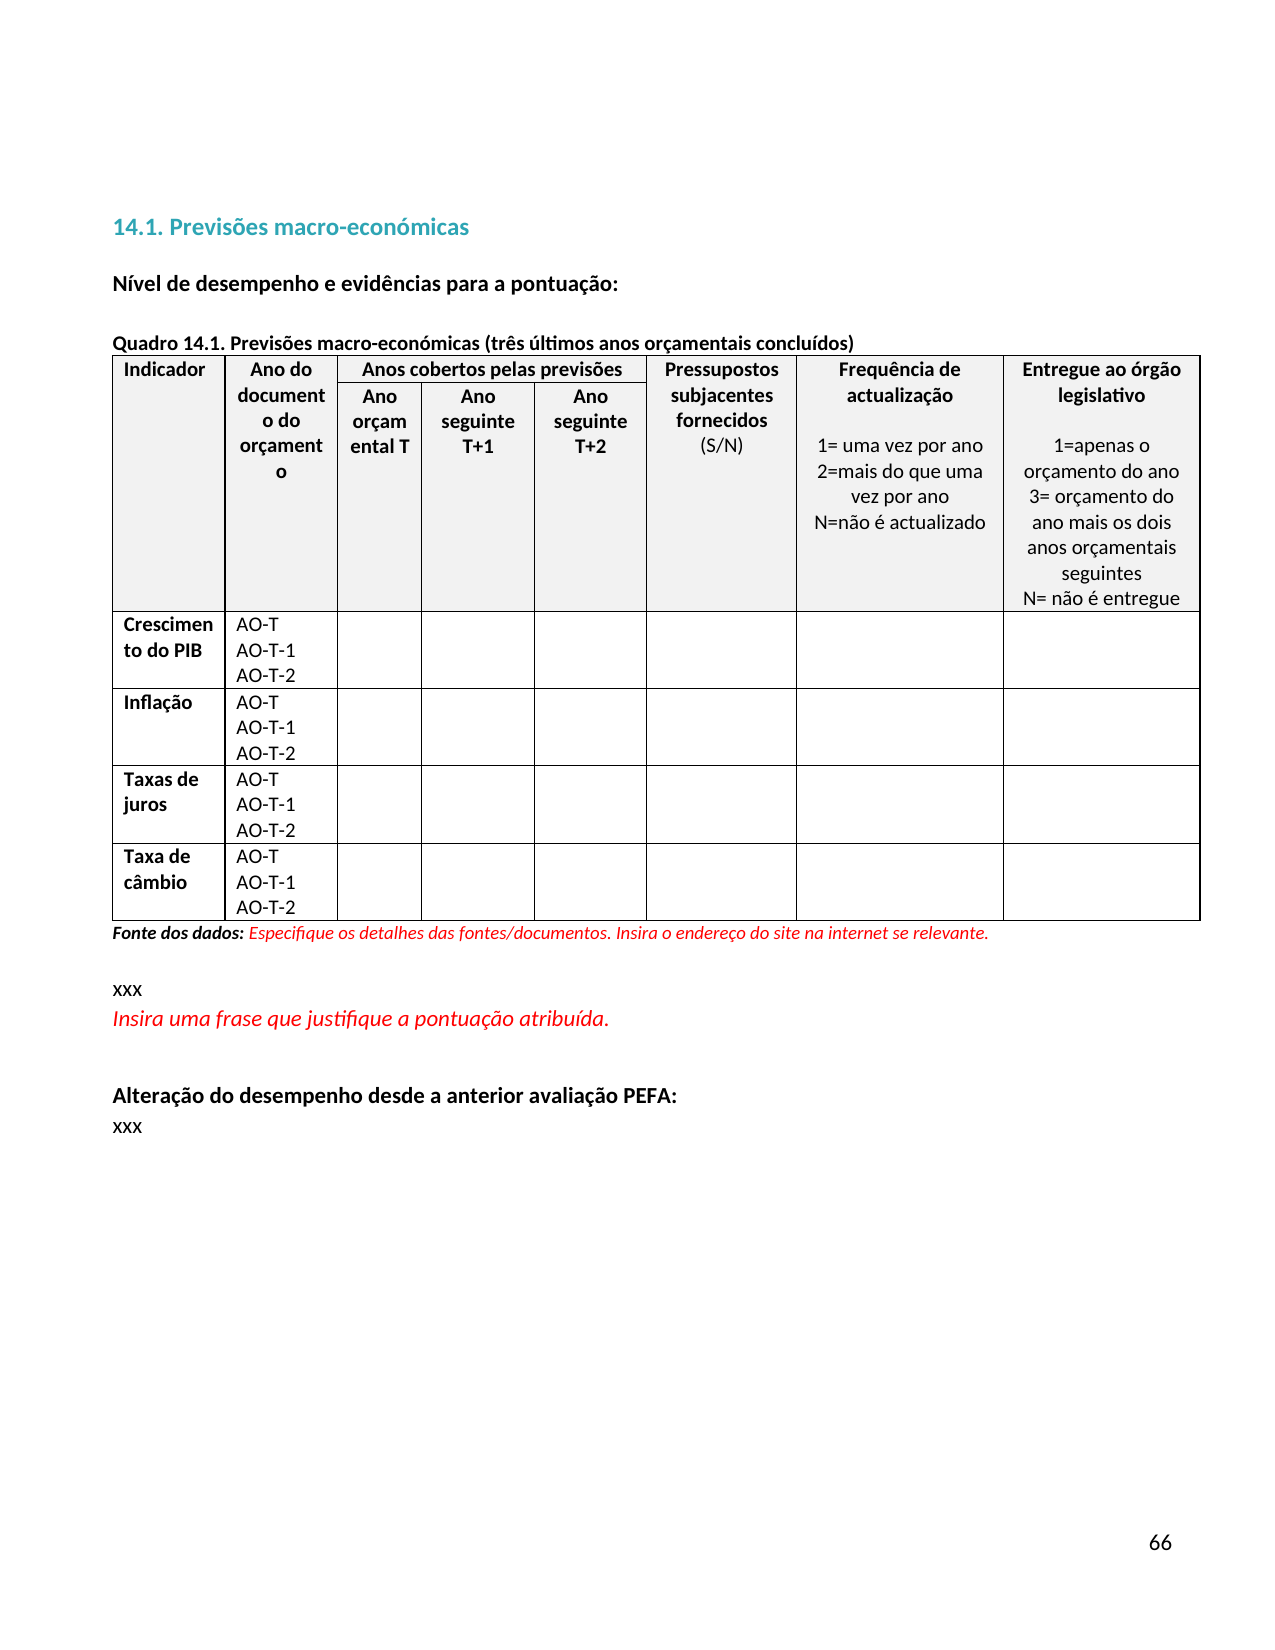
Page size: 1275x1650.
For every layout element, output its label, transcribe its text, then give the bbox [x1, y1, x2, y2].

text 14.1. Previsões macro-económicas [112, 211, 729, 242]
text Alteração do desempenho desde a anterior avaliação PEFA: [112, 1081, 1172, 1109]
text Fonte dos dados: Especifique os detalhes das fontes/documentos. Insira o endereço do site na internet se relevante. [112, 921, 1172, 944]
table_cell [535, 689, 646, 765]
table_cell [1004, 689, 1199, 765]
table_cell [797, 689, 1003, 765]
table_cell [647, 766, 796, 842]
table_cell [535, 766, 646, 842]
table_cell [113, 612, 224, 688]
text Insira uma frase que justifique a pontuação atribuída. [112, 1004, 1172, 1032]
text Quadro 14.1. Previsões macro-económicas (três últimos anos orçamentais concluídos) [112, 330, 1172, 355]
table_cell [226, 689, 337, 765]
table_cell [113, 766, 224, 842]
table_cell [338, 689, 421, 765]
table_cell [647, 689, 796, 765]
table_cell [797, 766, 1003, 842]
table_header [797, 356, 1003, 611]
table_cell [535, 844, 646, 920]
text xxx [112, 974, 1172, 1002]
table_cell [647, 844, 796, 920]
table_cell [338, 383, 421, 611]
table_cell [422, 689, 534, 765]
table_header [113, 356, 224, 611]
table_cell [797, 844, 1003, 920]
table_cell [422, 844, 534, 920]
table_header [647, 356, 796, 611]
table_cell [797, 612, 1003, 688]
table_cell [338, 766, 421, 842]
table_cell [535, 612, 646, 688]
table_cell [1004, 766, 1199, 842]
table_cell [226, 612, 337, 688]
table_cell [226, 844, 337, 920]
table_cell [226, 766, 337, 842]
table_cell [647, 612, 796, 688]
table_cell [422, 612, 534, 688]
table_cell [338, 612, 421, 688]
text xxx [112, 1111, 1172, 1139]
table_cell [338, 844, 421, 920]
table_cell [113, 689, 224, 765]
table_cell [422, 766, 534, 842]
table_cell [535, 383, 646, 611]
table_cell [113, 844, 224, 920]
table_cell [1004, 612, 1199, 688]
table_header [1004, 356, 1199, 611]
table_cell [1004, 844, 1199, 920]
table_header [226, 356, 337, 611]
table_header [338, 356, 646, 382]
text Nível de desempenho e evidências para a pontuação: [112, 269, 1172, 298]
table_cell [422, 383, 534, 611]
